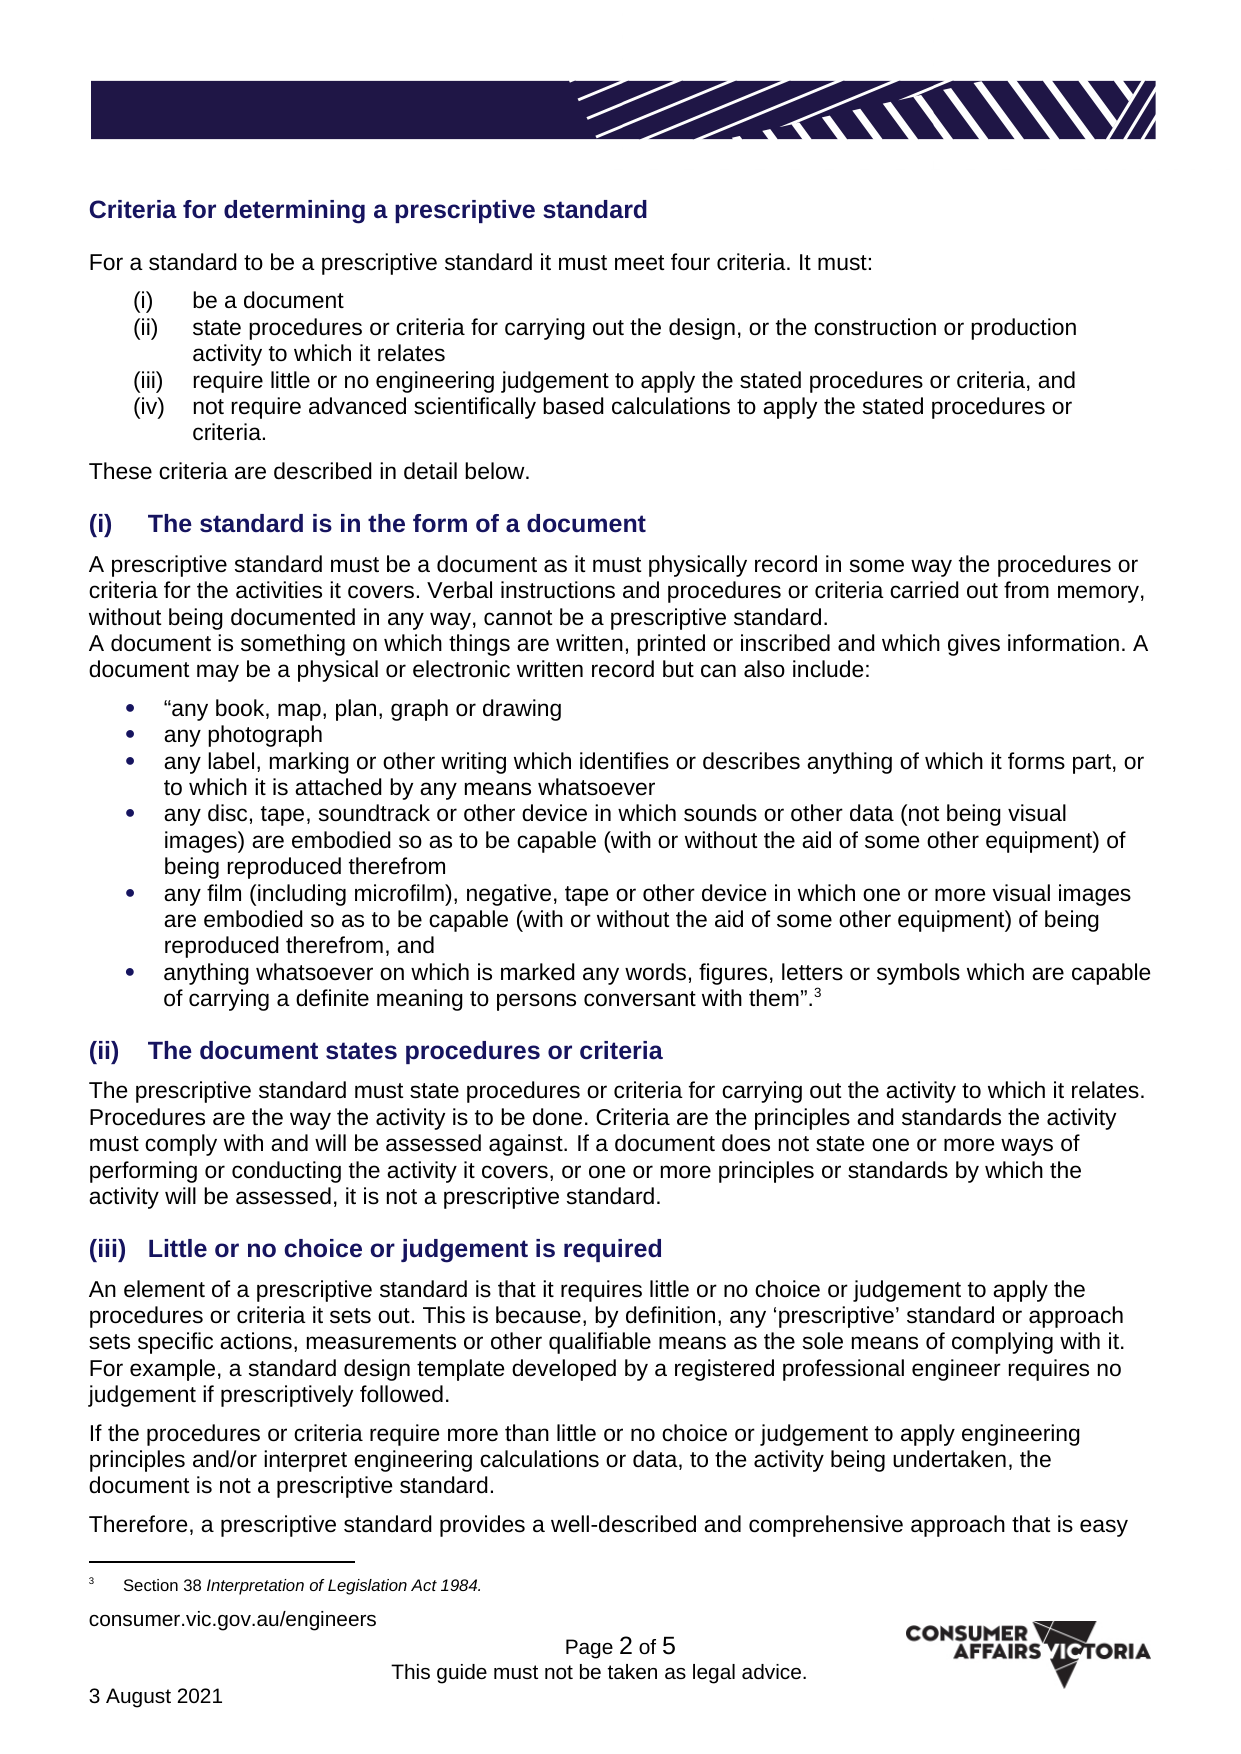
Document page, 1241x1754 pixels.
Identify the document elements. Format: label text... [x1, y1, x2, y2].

list state procedures or criteria for carrying out the design, or the construction or production activity to which it relates [133, 314, 1152, 367]
subtitle The document states procedures or criteria [89, 1036, 1152, 1065]
picture [1, 5, 1241, 170]
list any label, marking or other writing which identifies or describes anything of which it forms part, or to which it is attached by any means whatsoever [126, 748, 1152, 800]
text A document is something on which things are written, printed or inscribed and which gives information. A document may be a physical or electronic written record but can also include: [89, 630, 1152, 682]
text These criteria are described in detail below. [89, 458, 1152, 484]
list “any book, map, plan, graph or drawing [126, 695, 1152, 721]
subtitle The standard is in the form of a document [89, 509, 1152, 538]
list any disc, tape, soundtrack or other device in which sounds or other data (not being visual images) are embodied so as to be capable (with or without the aid of some other equipment) of being reproduced therefrom [126, 800, 1152, 879]
subtitle Criteria for determining a prescriptive standard [89, 195, 1152, 224]
list require little or no engineering judgement to apply the stated procedures or criteria, and [133, 367, 1152, 393]
text If the procedures or criteria require more than little or no choice or judgement to apply engineering principles and/or interpret engineering calculations or data, to the activity being undertaken, the document is not a prescriptive standard. [89, 1420, 1152, 1499]
text An element of a prescriptive standard is that it requires little or no choice or judgement to apply the procedures or criteria it sets out. This is because, by definition, any ‘prescriptive’ standard or approach sets specific actions, measurements or other qualifiable means as the sole means of complying with it. For example, a standard design template developed by a registered professional engineer requires no judgement if prescriptively followed. [89, 1276, 1152, 1407]
text For a standard to be a prescriptive standard it must meet four criteria. It must: [89, 249, 1152, 275]
list anything whatsoever on which is marked any words, figures, letters or symbols which are capable of carrying a definite meaning to persons conversant with them”. [126, 958, 1152, 1011]
subtitle Little or no choice or judgement is required [89, 1234, 1152, 1263]
list any film (including microfilm), negative, tape or other device in which one or more visual images are embodied so as to be capable (with or without the aid of some other equipment) of being reproduced therefrom, and [126, 879, 1152, 958]
text The prescriptive standard must state procedures or criteria for carrying out the activity to which it relates. [89, 1077, 1152, 1104]
text Procedures are the way the activity is to be done. Criteria are the principles and standards the activity must comply with and will be assessed against. If a document does not state one or more ways of performing or conducting the activity it covers, or one or more principles or standards by which the activity will be assessed, it is not a prescriptive standard. [89, 1104, 1152, 1209]
list be a document [133, 287, 1152, 314]
text A prescriptive standard must be a document as it must physically record in some way the procedures or criteria for the activities it covers. Verbal instructions and procedures or criteria carried out from memory, without being documented in any way, cannot be a prescriptive standard. [89, 551, 1152, 630]
list any photograph [126, 721, 1152, 748]
picture [905, 1621, 1152, 1689]
list not require advanced scientifically based calculations to apply the stated procedures or criteria. [133, 393, 1152, 446]
